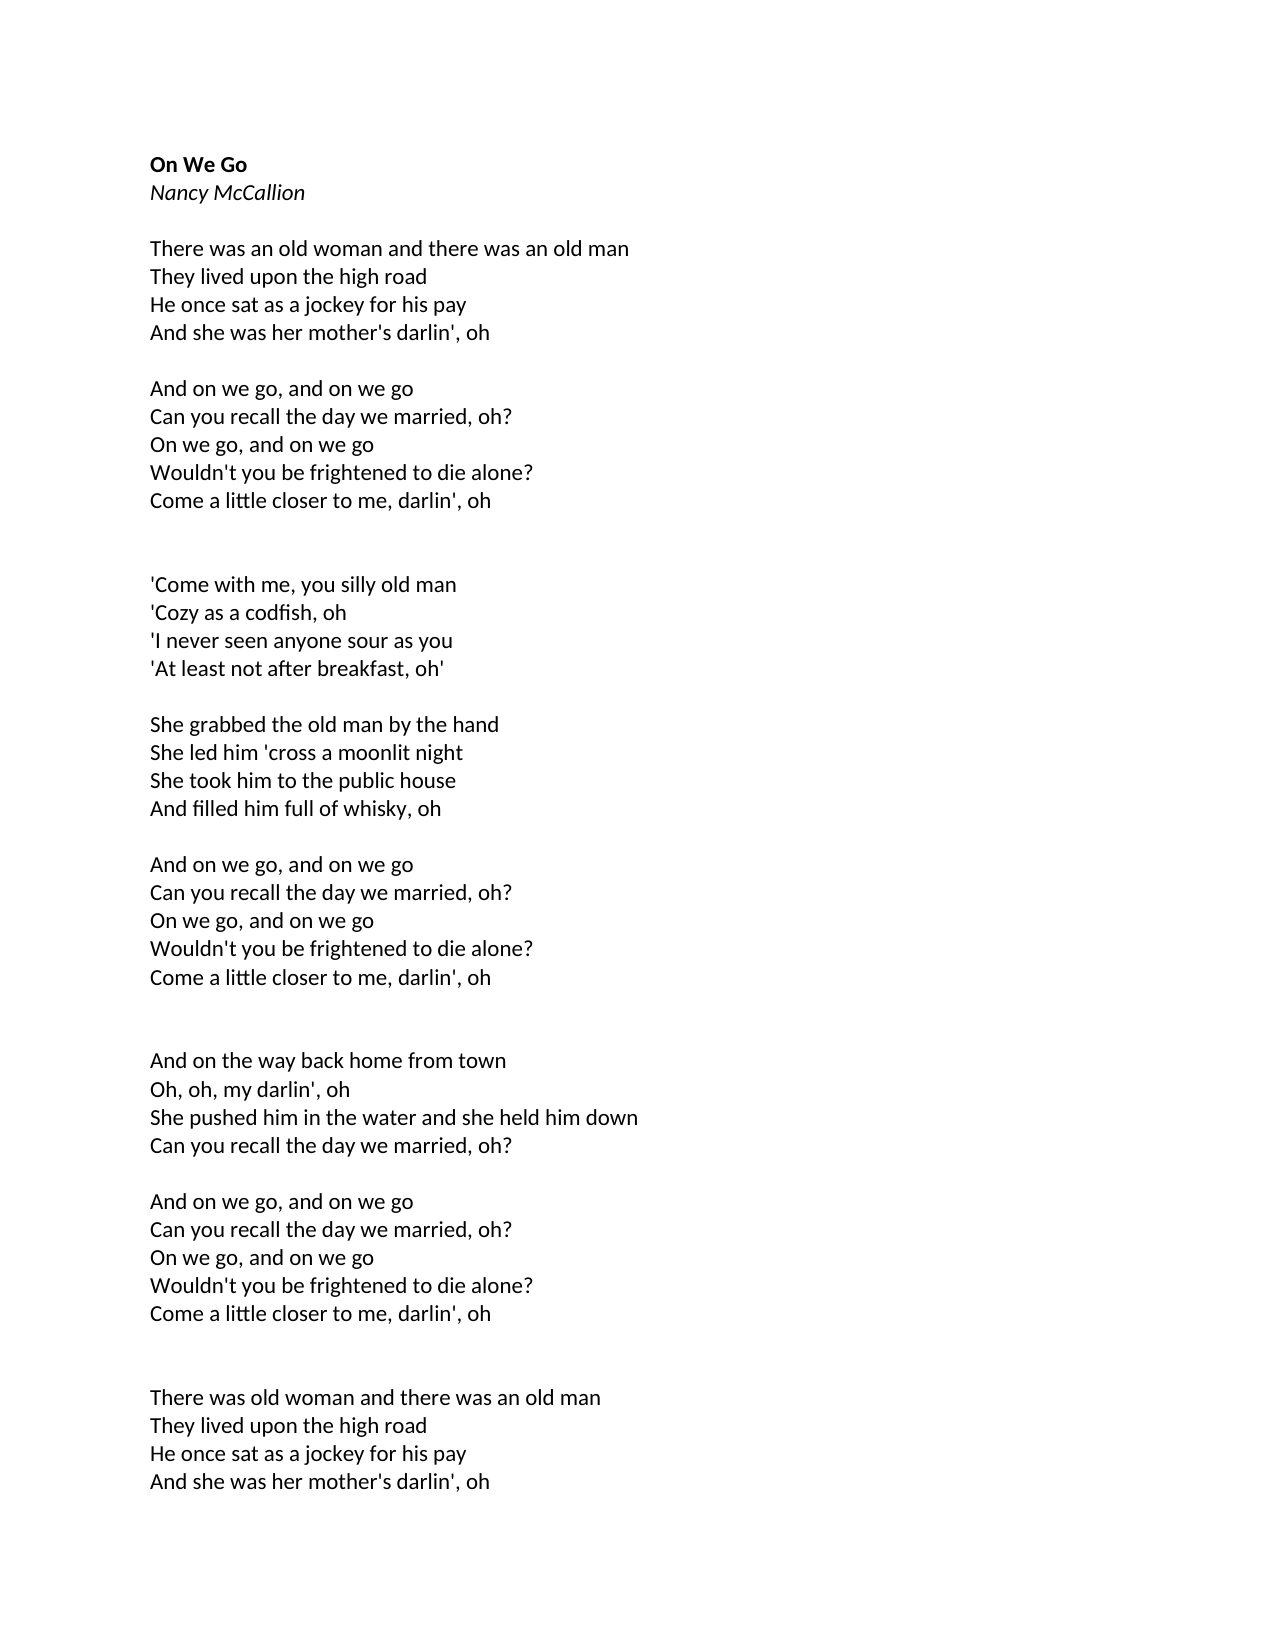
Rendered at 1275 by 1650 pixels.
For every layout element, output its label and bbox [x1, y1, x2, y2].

text [150, 150, 1125, 1495]
